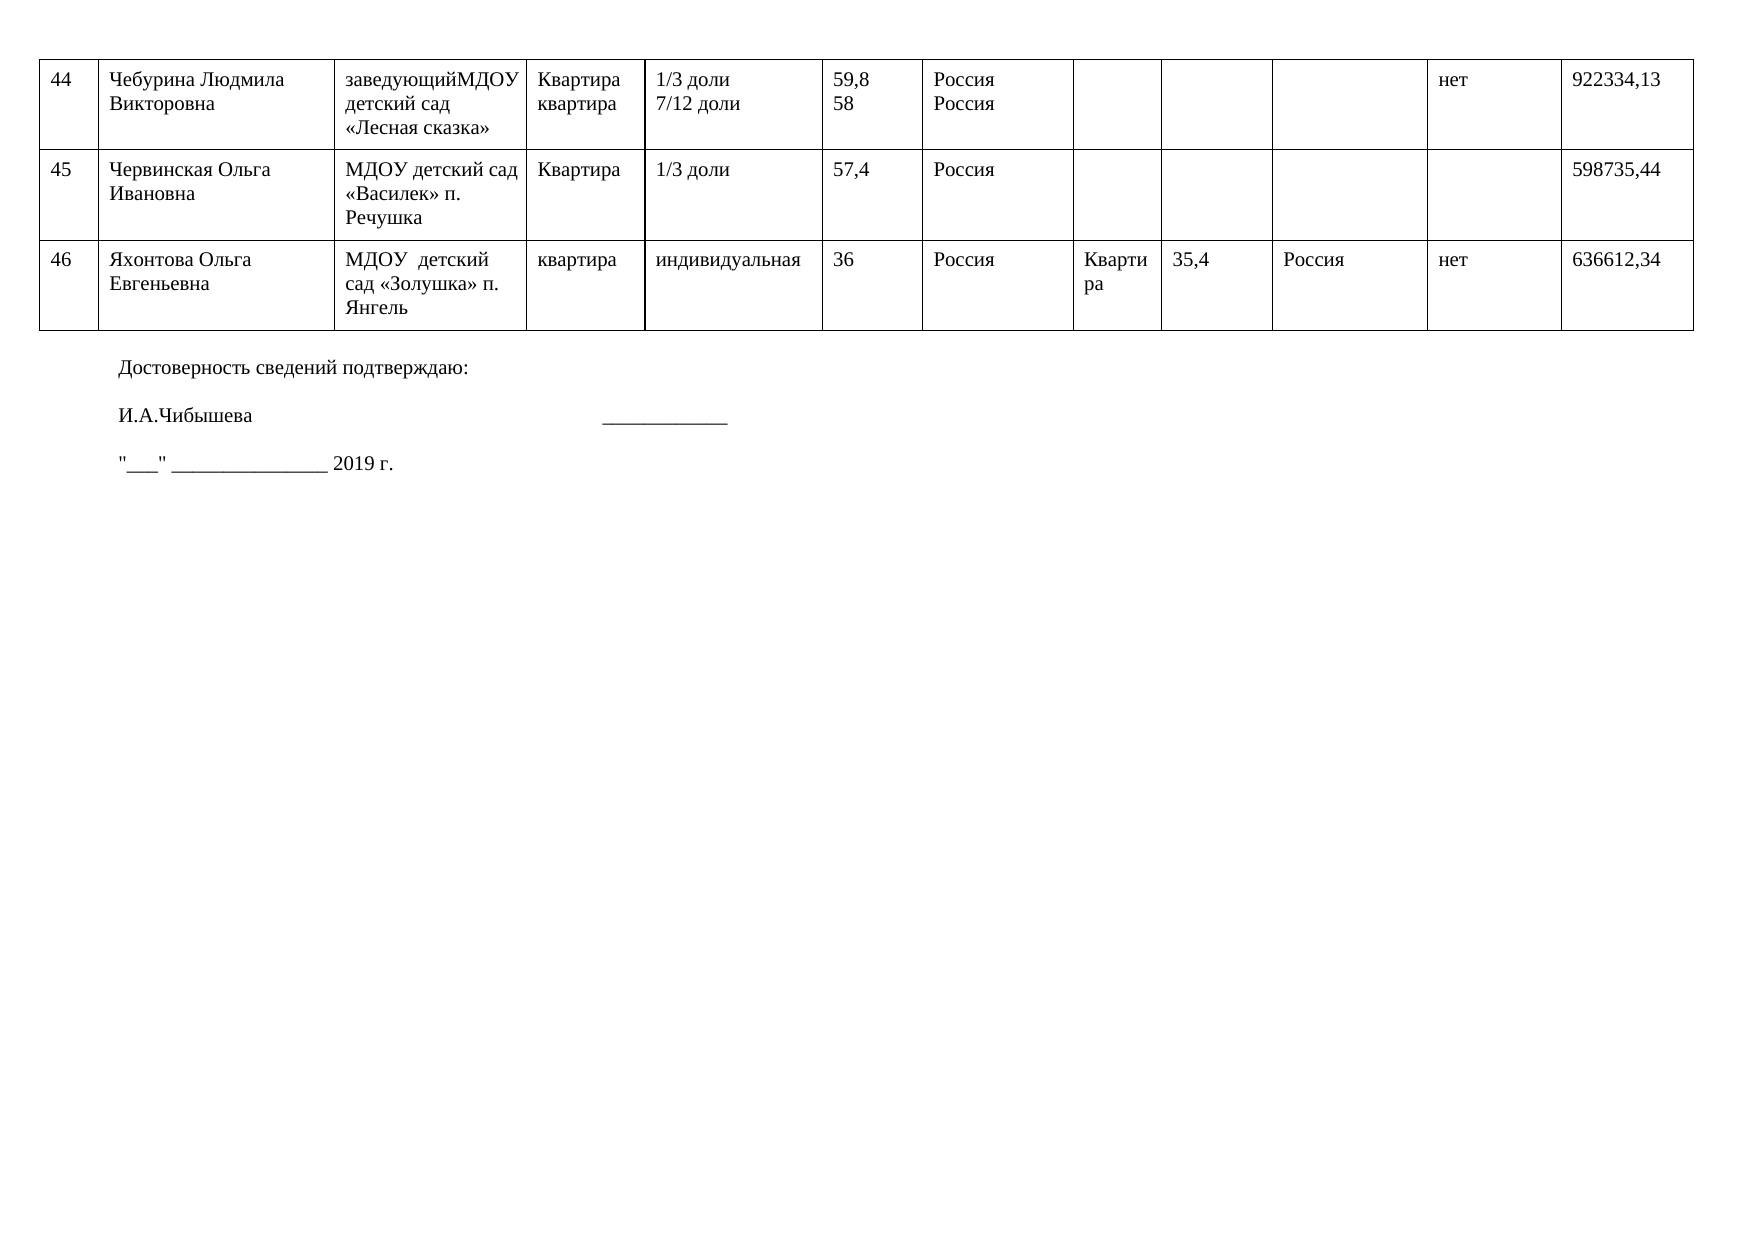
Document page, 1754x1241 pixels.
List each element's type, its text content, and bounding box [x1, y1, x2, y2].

table_cell [1074, 60, 1161, 149]
table_cell 44 [40, 60, 98, 149]
table_cell 598735,44 [1562, 150, 1693, 240]
table_cell МДОУ детский сад «Золушка» п. Янгель [335, 241, 526, 330]
table_cell [1273, 150, 1427, 240]
table_cell квартира [527, 241, 644, 330]
table_cell Россия [923, 241, 1073, 330]
text Достоверность сведений подтверждаю: [118, 355, 1636, 379]
table_cell 1/3 доли [646, 150, 822, 240]
table_cell нет [1428, 241, 1561, 330]
table_cell Квартира [527, 150, 644, 240]
table_cell 1/3 доли 7/12 доли [646, 60, 822, 149]
table_cell Россия [923, 150, 1073, 240]
table_cell [1162, 150, 1272, 240]
table_cell 922334,13 [1562, 60, 1693, 149]
table_cell индивидуальная [646, 241, 822, 330]
table_cell [1162, 60, 1272, 149]
table_cell Червинская Ольга Ивановна [99, 150, 334, 240]
table_cell Яхонтова Ольга Евгеньевна [99, 241, 334, 330]
table_cell Россия Россия [923, 60, 1073, 149]
table_cell 35,4 [1162, 241, 1272, 330]
table_cell [1074, 150, 1161, 240]
table_cell заведующийМДОУ детский сад «Лесная сказка» [335, 60, 526, 149]
table_cell Квартира квартира [527, 60, 644, 149]
table_cell [1273, 60, 1427, 149]
table_cell МДОУ детский сад «Василек» п. Речушка [335, 150, 526, 240]
table_cell Чебурина Людмила Викторовна [99, 60, 334, 149]
table_cell 46 [40, 241, 98, 330]
text "___" _______________ 2019 г. [118, 451, 1636, 475]
table_cell Россия [1273, 241, 1427, 330]
table_cell [1428, 150, 1561, 240]
table_cell нет [1428, 60, 1561, 149]
table_cell 57,4 [823, 150, 922, 240]
table_cell 59,8 58 [823, 60, 922, 149]
table_cell 45 [40, 150, 98, 240]
table_cell 636612,34 [1562, 241, 1693, 330]
table_cell Квартира [1074, 241, 1161, 330]
table_cell 36 [823, 241, 922, 330]
text И.А.Чибышева ____________ [118, 403, 1636, 427]
